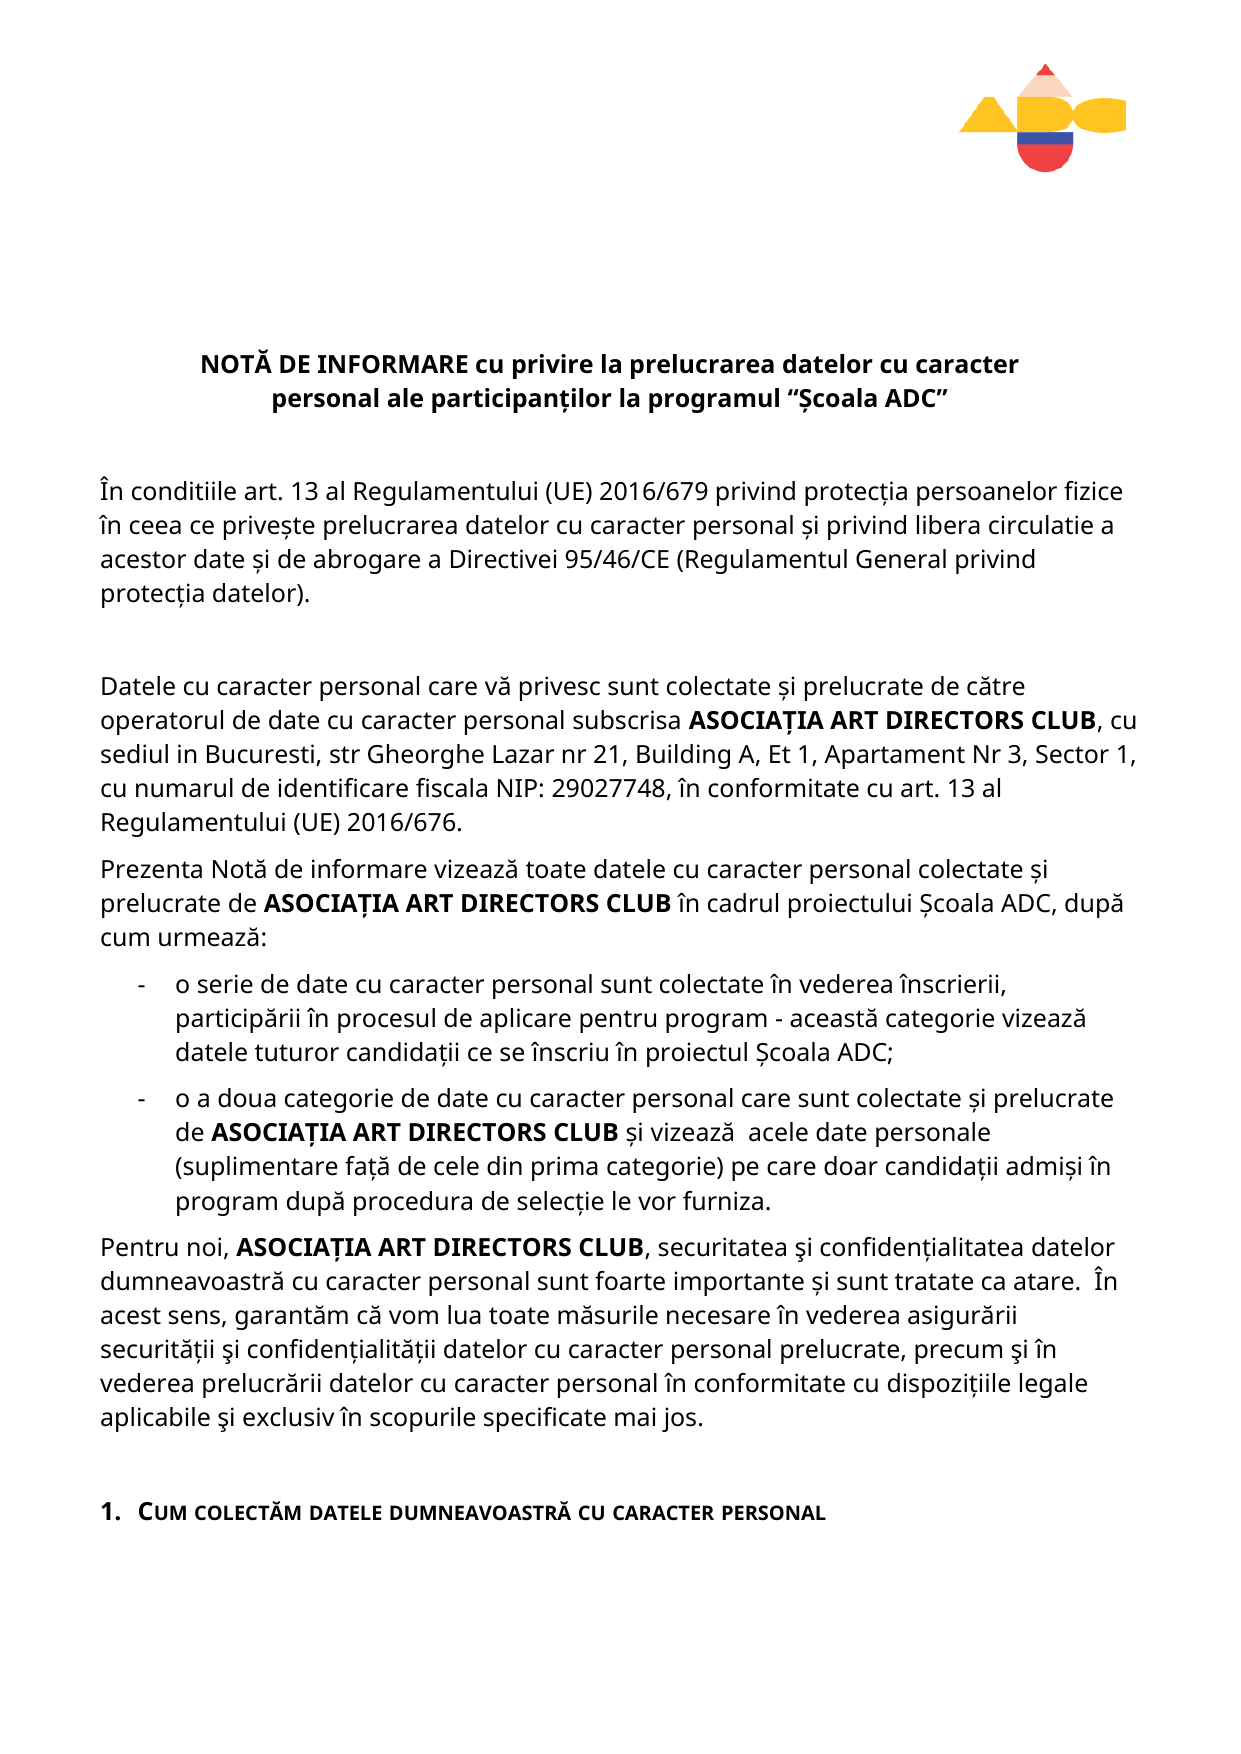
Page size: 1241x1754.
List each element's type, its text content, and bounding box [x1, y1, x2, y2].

text NOTĂ DE INFORMARE cu privire la prelucrarea datelor cu caracter personal ale participanților la programul “Școala ADC” [144, 346, 1075, 414]
list Cum colectăm datele dumneavoastră cu caracter personal [100, 1493, 1140, 1527]
text În conditiile art. 13 al Regulamentului (UE) 2016/679 privind protecția persoanelor fizice în ceea ce privește prelucrarea datelor cu caracter personal și privind libera circulatie a acestor date și de abrogare a Directivei 95/46/CE (Regulamentul General privind protecția datelor). [100, 473, 1140, 610]
list o serie de date cu caracter personal sunt colectate în vederea înscrierii, participării în procesul de aplicare pentru program - această categorie vizează datele tuturor candidații ce se înscriu în proiectul Școala ADC; [137, 966, 1140, 1068]
text Pentru noi, ASOCIAȚIA ART DIRECTORS CLUB, securitatea şi confidențialitatea datelor dumneavoastră cu caracter personal sunt foarte importante și sunt tratate ca atare. În acest sens, garantăm că vom lua toate măsurile necesare în vederea asigurării securității şi confidențialității datelor cu caracter personal prelucrate, precum şi în vederea prelucrării datelor cu caracter personal în conformitate cu dispozițiile legale aplicabile şi exclusiv în scopurile specificate mai jos. [100, 1230, 1140, 1434]
picture [952, 44, 1141, 194]
text Datele cu caracter personal care vă privesc sunt colectate și prelucrate de către operatorul de date cu caracter personal subscrisa ASOCIAȚIA ART DIRECTORS CLUB, cu sediul in Bucuresti, str Gheorghe Lazar nr 21, Building A, Et 1, Apartament Nr 3, Sector 1, cu numarul de identificare fiscala NIP: 29027748, în conformitate cu art. 13 al Regulamentului (UE) 2016/676. [100, 669, 1140, 839]
list o a doua categorie de date cu caracter personal care sunt colectate și prelucrate de ASOCIAȚIA ART DIRECTORS CLUB și vizează acele date personale (suplimentare față de cele din prima categorie) pe care doar candidații admiși în program după procedura de selecție le vor furniza. [137, 1081, 1140, 1217]
text Prezenta Notă de informare vizează toate datele cu caracter personal colectate și prelucrate de ASOCIAȚIA ART DIRECTORS CLUB în cadrul proiectului Școala ADC, după cum urmează: [100, 852, 1140, 954]
